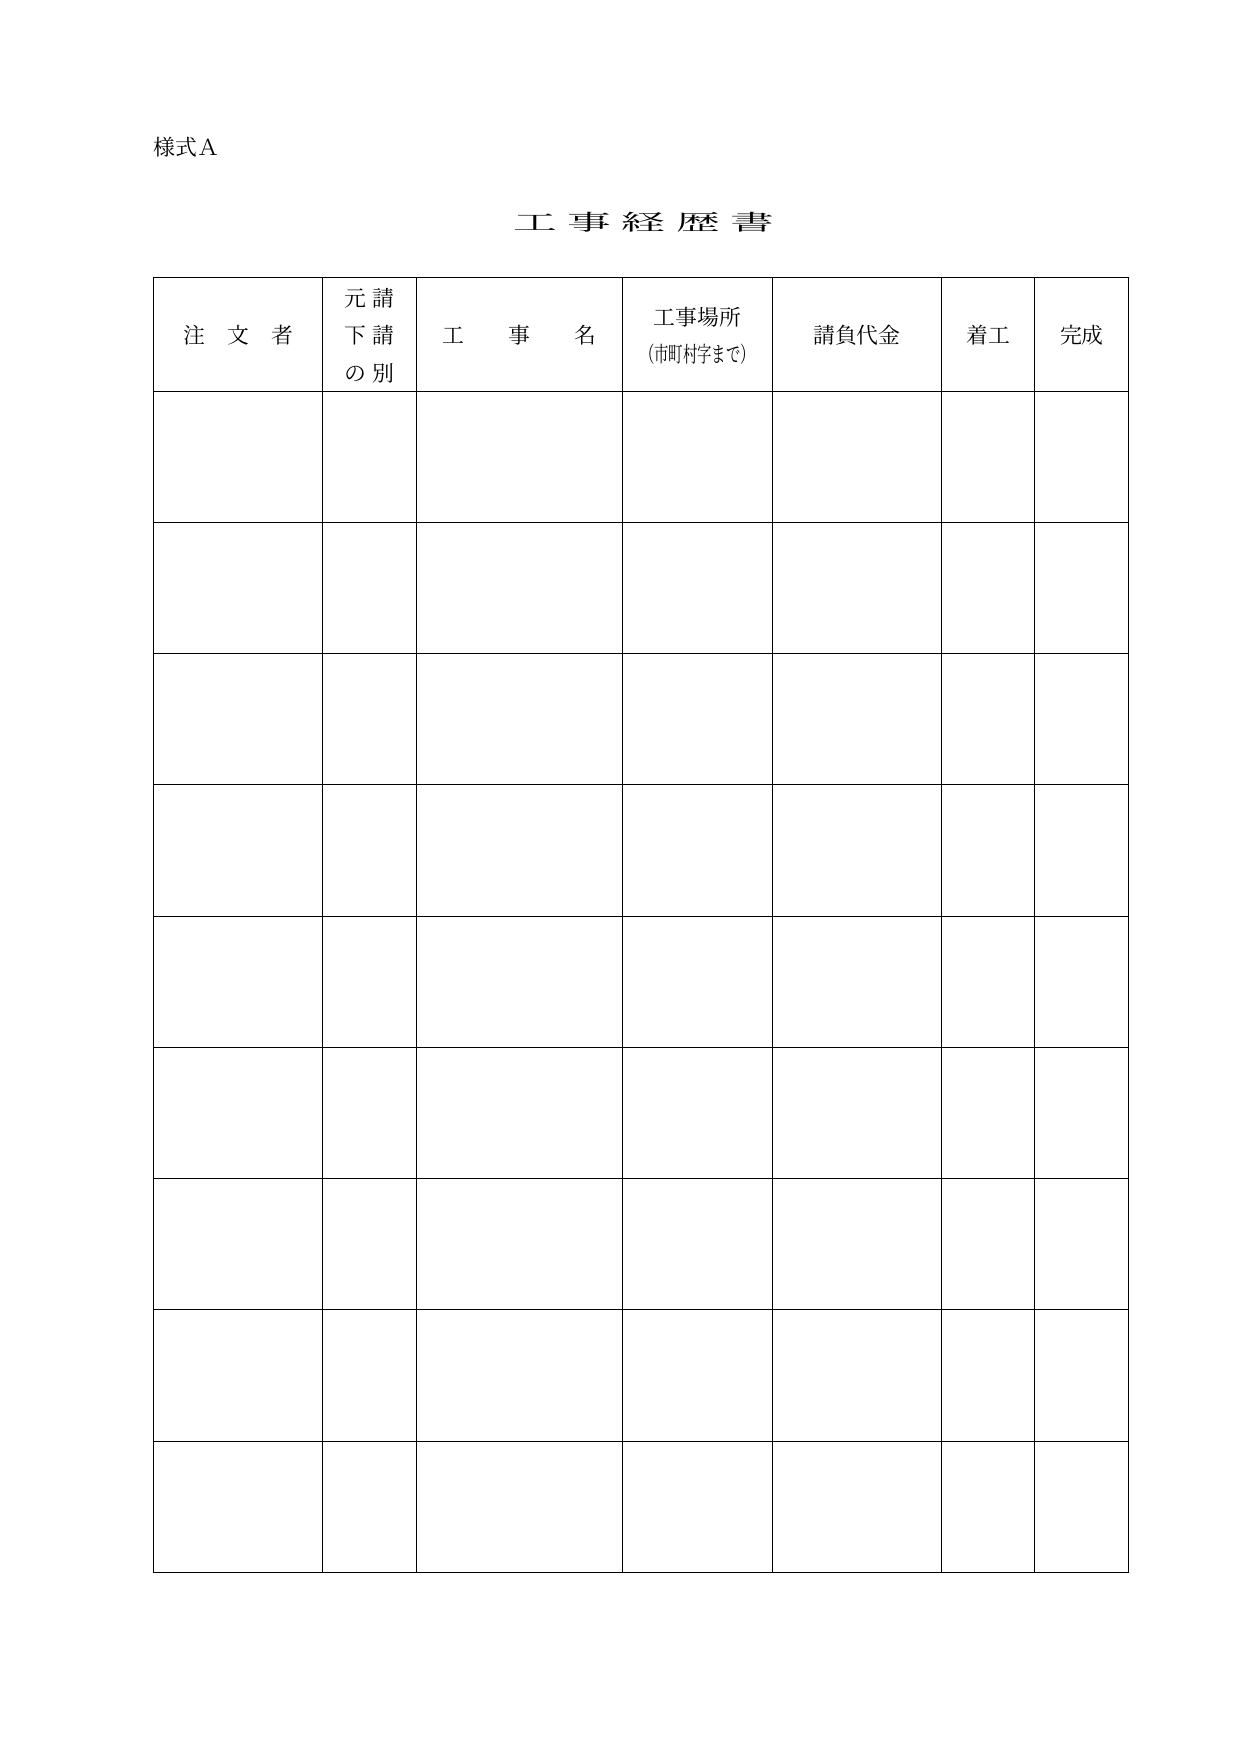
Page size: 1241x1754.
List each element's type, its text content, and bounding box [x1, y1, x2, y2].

table_cell [154, 392, 322, 522]
table_cell [1035, 1442, 1128, 1572]
table_cell [154, 917, 322, 1047]
table_cell [942, 1442, 1034, 1572]
table_cell [323, 1310, 416, 1441]
table_cell [623, 523, 772, 653]
text 様式Ａ [153, 127, 1134, 164]
table_cell [773, 654, 941, 784]
table_cell [623, 1048, 772, 1178]
table_header 着工 [942, 278, 1034, 391]
table_cell [942, 1310, 1034, 1441]
table_cell [942, 523, 1034, 653]
table_cell [623, 1442, 772, 1572]
table_cell [154, 523, 322, 653]
table_cell [154, 785, 322, 916]
table_header 工事場所 （市町村字まで） [623, 278, 772, 391]
table_cell [1035, 917, 1128, 1047]
table_cell [623, 917, 772, 1047]
table_cell [417, 1048, 622, 1178]
table_cell [773, 785, 941, 916]
table_cell [623, 654, 772, 784]
table_cell [154, 1442, 322, 1572]
text 工事経歴書 [153, 202, 1134, 239]
table_cell [1035, 1179, 1128, 1309]
table_cell [323, 1179, 416, 1309]
table_cell [942, 654, 1034, 784]
table_cell [942, 1179, 1034, 1309]
table_cell [942, 1048, 1034, 1178]
table_cell [773, 1310, 941, 1441]
table_cell [942, 785, 1034, 916]
table_cell [154, 1310, 322, 1441]
table_cell [417, 523, 622, 653]
table_cell [154, 654, 322, 784]
table_cell [417, 654, 622, 784]
table_cell [942, 392, 1034, 522]
table_cell [1035, 523, 1128, 653]
table_cell [323, 392, 416, 522]
table_cell [773, 917, 941, 1047]
table_cell [773, 392, 941, 522]
table_cell [623, 392, 772, 522]
table_cell [154, 1179, 322, 1309]
table_cell [1035, 392, 1128, 522]
table_cell [417, 1442, 622, 1572]
table_header 請負代金 [773, 278, 941, 391]
table_cell [942, 917, 1034, 1047]
table_cell [323, 917, 416, 1047]
table_cell [1035, 654, 1128, 784]
table_header 完成 [1035, 278, 1128, 391]
table_cell [417, 1179, 622, 1309]
table_cell [773, 1048, 941, 1178]
table_cell [323, 654, 416, 784]
table_cell [417, 392, 622, 522]
table_cell [323, 523, 416, 653]
table_cell [773, 1442, 941, 1572]
table_cell [773, 1179, 941, 1309]
table_cell [323, 1442, 416, 1572]
table_cell [154, 1048, 322, 1178]
table_cell [323, 785, 416, 916]
table_cell [1035, 1048, 1128, 1178]
table_cell [623, 1310, 772, 1441]
table_cell [1035, 1310, 1128, 1441]
table_cell [323, 1048, 416, 1178]
table_cell [417, 785, 622, 916]
table_header 注 文 者 [154, 278, 322, 391]
table_header 工 事 名 [417, 278, 622, 391]
table_cell [417, 1310, 622, 1441]
table_header 元 請 下 請 の 別 [323, 278, 416, 391]
table_cell [623, 1179, 772, 1309]
table_cell [1035, 785, 1128, 916]
table_cell [623, 785, 772, 916]
table_cell [773, 523, 941, 653]
table_cell [417, 917, 622, 1047]
